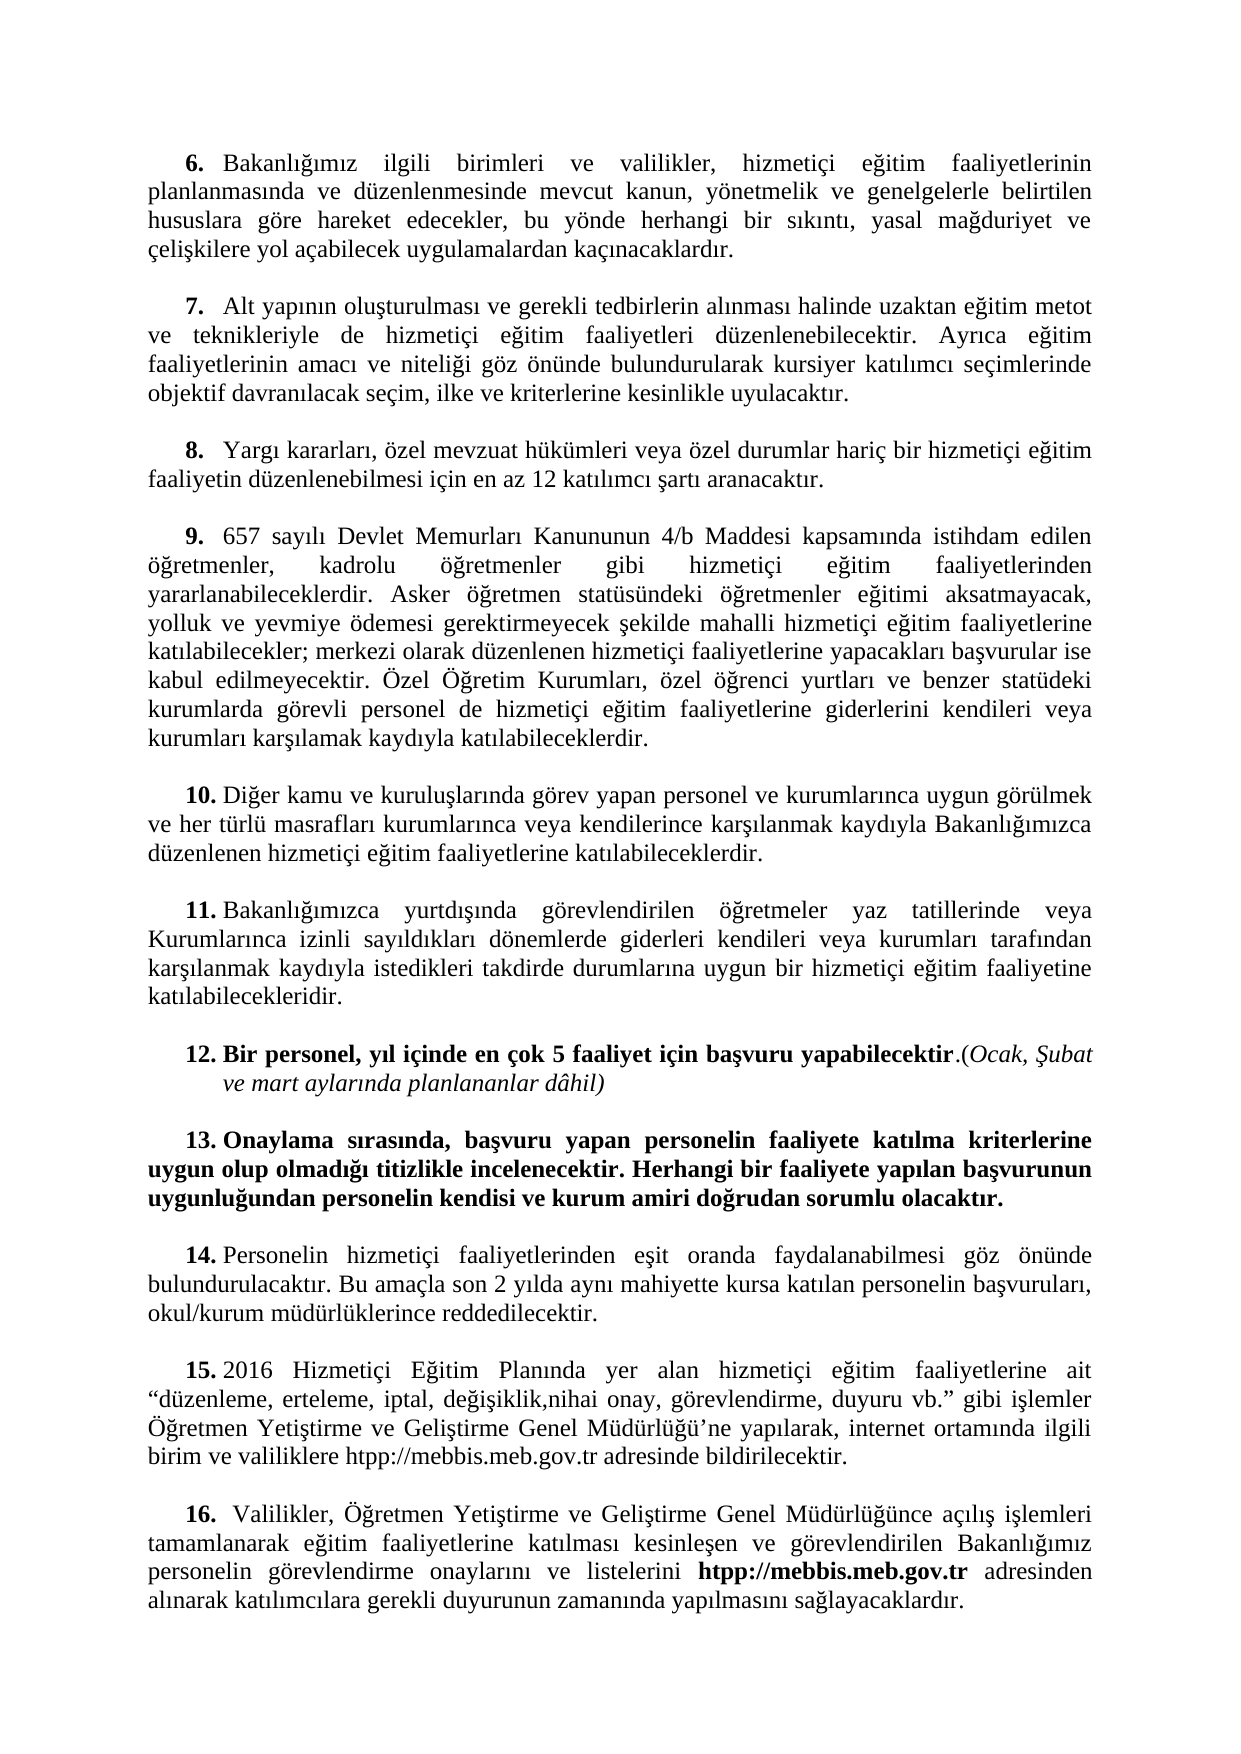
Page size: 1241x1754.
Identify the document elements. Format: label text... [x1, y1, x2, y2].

list Bir personel, yıl içinde en çok 5 faaliyet için başvuru yapabilecektir.(Ocak, Şubat ve mart aylarında planlananlar dâhil) [185, 1039, 1093, 1096]
list Personelin hizmetiçi faaliyetlerinden eşit oranda faydalanabilmesi göz önünde bulundurulacaktır. Bu amaçla son 2 yılda aynı mahiyette kursa katılan personelin başvuruları, okul/kurum müdürlüklerince reddedilecektir. [148, 1240, 1093, 1326]
list Bakanlığımız ilgili birimleri ve valilikler, hizmetiçi eğitim faaliyetlerinin planlanmasında ve düzenlenmesinde mevcut kanun, yönetmelik ve genelgelerle belirtilen hususlara göre hareket edecekler, bu yönde herhangi bir sıkıntı, yasal mağduriyet ve çelişkilere yol açabilecek uygulamalardan kaçınacaklardır. [148, 148, 1093, 263]
list Valilikler, Öğretmen Yetiştirme ve Geliştirme Genel Müdürlüğünce açılış işlemleri tamamlanarak eğitim faaliyetlerine katılması kesinleşen ve görevlendirilen Bakanlığımız personelin görevlendirme onaylarını ve listelerini htpp://mebbis.meb.gov.tr adresinden alınarak katılımcılara gerekli duyurunun zamanında yapılmasını sağlayacaklardır. [148, 1499, 1093, 1614]
list Bakanlığımızca yurtdışında görevlendirilen öğretmeler yaz tatillerinde veya Kurumlarınca izinli sayıldıkları dönemlerde giderleri kendileri veya kurumları tarafından karşılanmak kaydıyla istedikleri takdirde durumlarına uygun bir hizmetiçi eğitim faaliyetine katılabilecekleridir. [148, 895, 1093, 1010]
list 657 sayılı Devlet Memurları Kanununun 4/b Maddesi kapsamında istihdam edilen öğretmenler, kadrolu öğretmenler gibi hizmetiçi eğitim faaliyetlerinden yararlanabileceklerdir. Asker öğretmen statüsündeki öğretmenler eğitimi aksatmayacak, yolluk ve yevmiye ödemesi gerektirmeyecek şekilde mahalli hizmetiçi eğitim faaliyetlerine katılabilecekler; merkezi olarak düzenlenen hizmetiçi faaliyetlerine yapacakları başvurular ise kabul edilmeyecektir. Özel Öğretim Kurumları, özel öğrenci yurtları ve benzer statüdeki kurumlarda görevli personel de hizmetiçi eğitim faaliyetlerine giderlerini kendileri veya kurumları karşılamak kaydıyla katılabileceklerdir. [148, 521, 1093, 751]
list Diğer kamu ve kuruluşlarında görev yapan personel ve kurumlarınca uygun görülmek ve her türlü masrafları kurumlarınca veya kendilerince karşılanmak kaydıyla Bakanlığımızca düzenlenen hizmetiçi eğitim faaliyetlerine katılabileceklerdir. [148, 780, 1093, 866]
list 2016 Hizmetiçi Eğitim Planında yer alan hizmetiçi eğitim faaliyetlerine ait “düzenleme, erteleme, iptal, değişiklik,nihai onay, görevlendirme, duyuru vb.” gibi işlemler Öğretmen Yetiştirme ve Geliştirme Genel Müdürlüğü’ne yapılarak, internet ortamında ilgili birim ve valiliklere htpp://mebbis.meb.gov.tr adresinde bildirilecektir. [148, 1355, 1093, 1470]
list Alt yapının oluşturulması ve gerekli tedbirlerin alınması halinde uzaktan eğitim metot ve teknikleriyle de hizmetiçi eğitim faaliyetleri düzenlenebilecektir. Ayrıca eğitim faaliyetlerinin amacı ve niteliği göz önünde bulundurularak kursiyer katılımcı seçimlerinde objektif davranılacak seçim, ilke ve kriterlerine kesinlikle uyulacaktır. [148, 291, 1093, 406]
list Onaylama sırasında, başvuru yapan personelin faaliyete katılma kriterlerine uygun olup olmadığı titizlikle incelenecektir. Herhangi bir faaliyete yapılan başvurunun uygunluğundan personelin kendisi ve kurum amiri doğrudan sorumlu olacaktır. [148, 1125, 1093, 1211]
list Yargı kararları, özel mevzuat hükümleri veya özel durumlar hariç bir hizmetiçi eğitim faaliyetin düzenlenebilmesi için en az 12 katılımcı şartı aranacaktır. [148, 435, 1093, 493]
